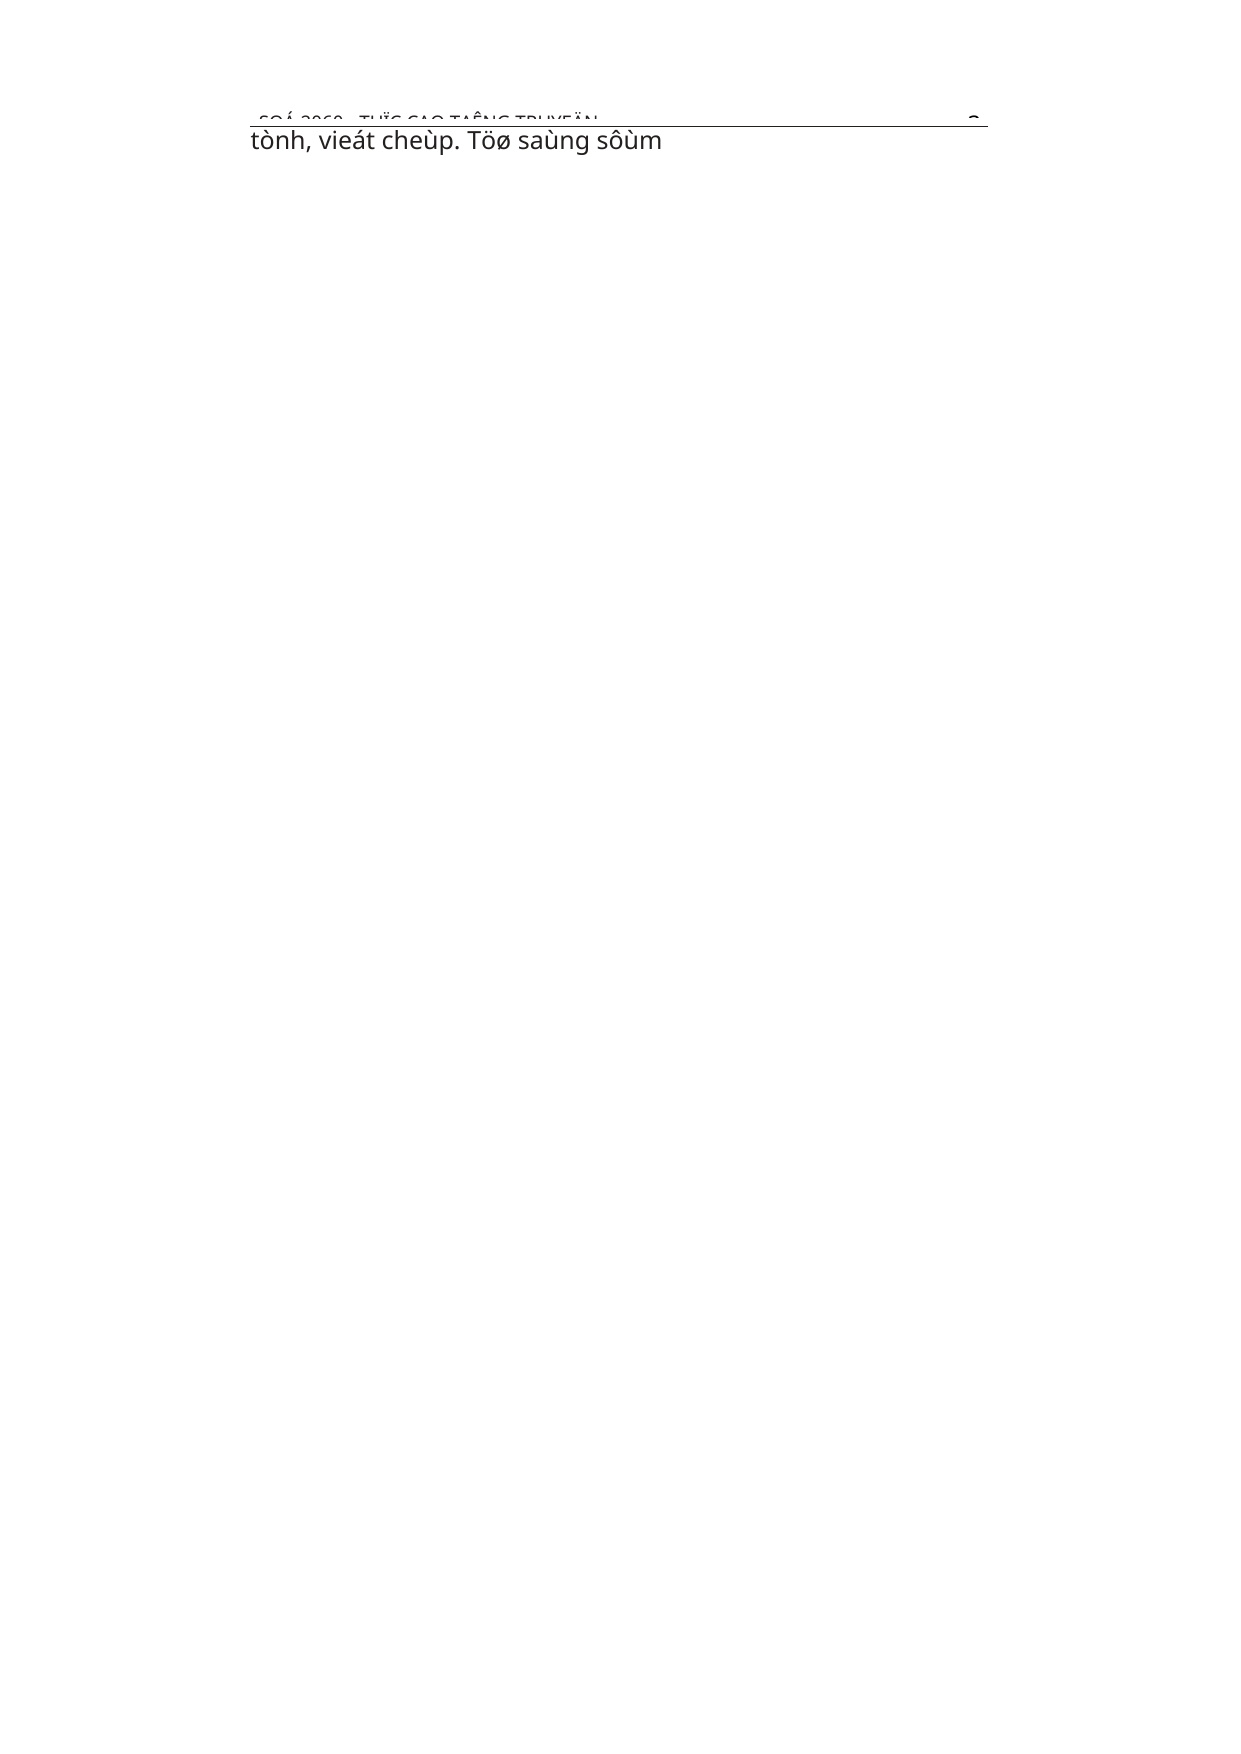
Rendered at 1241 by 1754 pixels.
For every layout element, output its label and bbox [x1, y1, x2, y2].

text [250, 125, 990, 156]
